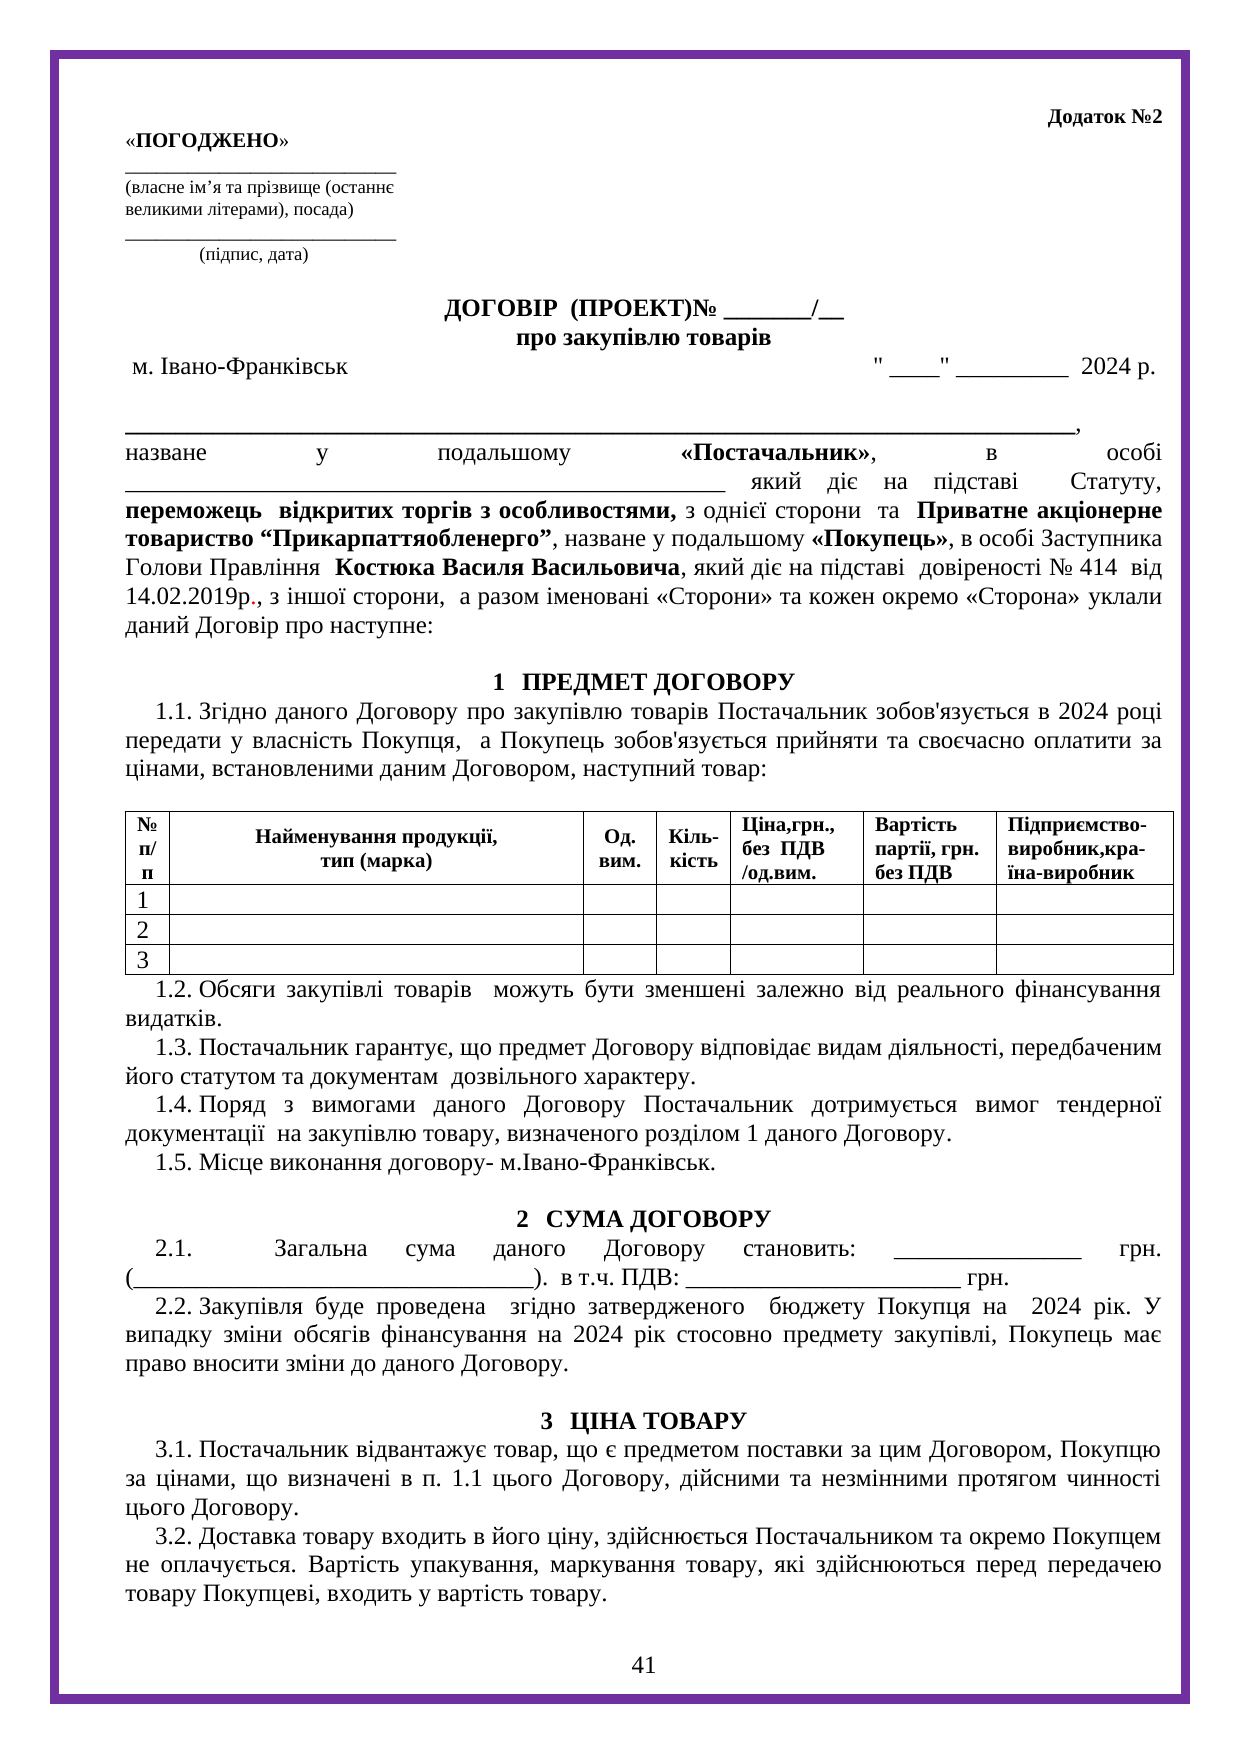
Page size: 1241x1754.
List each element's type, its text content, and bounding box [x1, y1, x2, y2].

table_cell [864, 945, 996, 973]
text ДОГОВІР (ПРОЕКТ)№ _______/__ [125, 293, 1162, 322]
table_cell [657, 885, 730, 914]
table_header Підприємство-виробник,кра-їна-виробник [997, 812, 1173, 884]
table_cell 3 [126, 945, 169, 973]
list Закупівля буде проведена згідно затвердженого бюджету Покупця на 2024 рік. У випадку зміни обсягів фінансування на 2024 рік стосовно предмету закупівлі, Покупець має право вносити зміни до даного Договору. [125, 1291, 1162, 1377]
table_cell 2 [126, 915, 169, 944]
text «ПОГОДЖЕНО» [125, 128, 1162, 152]
text м. Івано-Франківськ " ____" _________ 2024 р. [125, 351, 1162, 380]
text про закупівлю товарів [125, 322, 1162, 351]
table_cell [170, 915, 583, 944]
list ЦІНА ТОВАРУ [125, 1406, 1162, 1434]
list Поряд з вимогами даного Договору Постачальник дотримується вимог тендерної документації на закупівлю товару, визначеного розділом 1 даного Договору. [125, 1089, 1162, 1147]
text (власне ім’я та прізвище (останнє [125, 176, 1162, 197]
table_cell [864, 885, 996, 914]
table_header Ціна,грн., без ПДВ /од.вим. [731, 812, 863, 884]
table_cell [731, 885, 863, 914]
list Постачальник гарантує, що предмет Договору відповідає видам діяльності, передбаченим його статутом та документам дозвільного характеру. [125, 1032, 1162, 1089]
table_cell [584, 915, 656, 944]
table_cell [997, 885, 1173, 914]
list Місце виконання договору- м.Івано-Франківськ. [125, 1147, 1162, 1176]
table_cell 1 [126, 885, 169, 914]
table_cell [731, 945, 863, 973]
table_header Од. вим. [584, 812, 656, 884]
list Згідно даного Договору про закупівлю товарів Постачальник зобов'язується в 2024 році передати у власність Покупця, а Покупець зобов'язується прийняти та своєчасно оплатити за цінами, встановленими даним Договором, наступний товар: [125, 696, 1162, 782]
table_cell [657, 915, 730, 944]
list СУМА ДОГОВОРУ [125, 1204, 1162, 1233]
text __________________________ [125, 219, 1162, 243]
table_cell [864, 915, 996, 944]
table_header Кіль-кість [657, 812, 730, 884]
list Обсяги закупівлі товарів можуть бути зменшені залежно від реального фінансування видатків. [125, 975, 1162, 1032]
text великими літерами), посада) [125, 197, 1162, 219]
table_cell [170, 885, 583, 914]
table_cell [657, 945, 730, 973]
text (підпис, дата) [199, 243, 1162, 265]
list Загальна сума даного Договору становить: _______________ грн. (________________________________). в т.ч. ПДВ: ______________________ грн. [125, 1233, 1162, 1291]
text Додаток №2 [125, 104, 1162, 128]
list ПРЕДМЕТ ДОГОВОРУ [125, 667, 1162, 696]
table_header Вартість партії, грн. без ПДВ [864, 812, 996, 884]
table_cell [731, 915, 863, 944]
text __________________________ [125, 152, 1162, 176]
table_cell [997, 945, 1173, 973]
text ____________________________________________________________________________, назване у подальшому «Постачальник», в особі ________________________________________________ який діє на підставі Статуту, переможець відкритих торгів з особливостями, з однієї сторони та Приватне акціонерне товариство “Прикарпаттяобленерго”, назване у подальшому «Покупець», в особі Заступника Голови Правління Костюка Василя Васильовича, який діє на підставі довіреності № 414 від 14.02.2019р., з іншої сторони, а разом іменовані «Сторони» та кожен окремо «Сторона» уклали даний Договір про наступне: [125, 408, 1162, 638]
table_cell [584, 945, 656, 973]
list Доставка товару входить в його ціну, здійснюється Постачальником та окремо Покупцем не оплачується. Вартість упакування, маркування товару, які здійснюються перед передачею товару Покупцеві, входить у вартість товару. [125, 1521, 1162, 1607]
table_cell [584, 885, 656, 914]
table_cell [997, 915, 1173, 944]
table_cell [170, 945, 583, 973]
list Постачальник відвантажує товар, що є предметом поставки за цим Договором, Покупцю за цінами, що визначені в п. 1.1 цього Договору, дійсними та незмінними протягом чинності цього Договору. [125, 1434, 1162, 1521]
table_header № п/п [126, 812, 169, 884]
table_header Найменування продукції, тип (марка) [170, 812, 583, 884]
